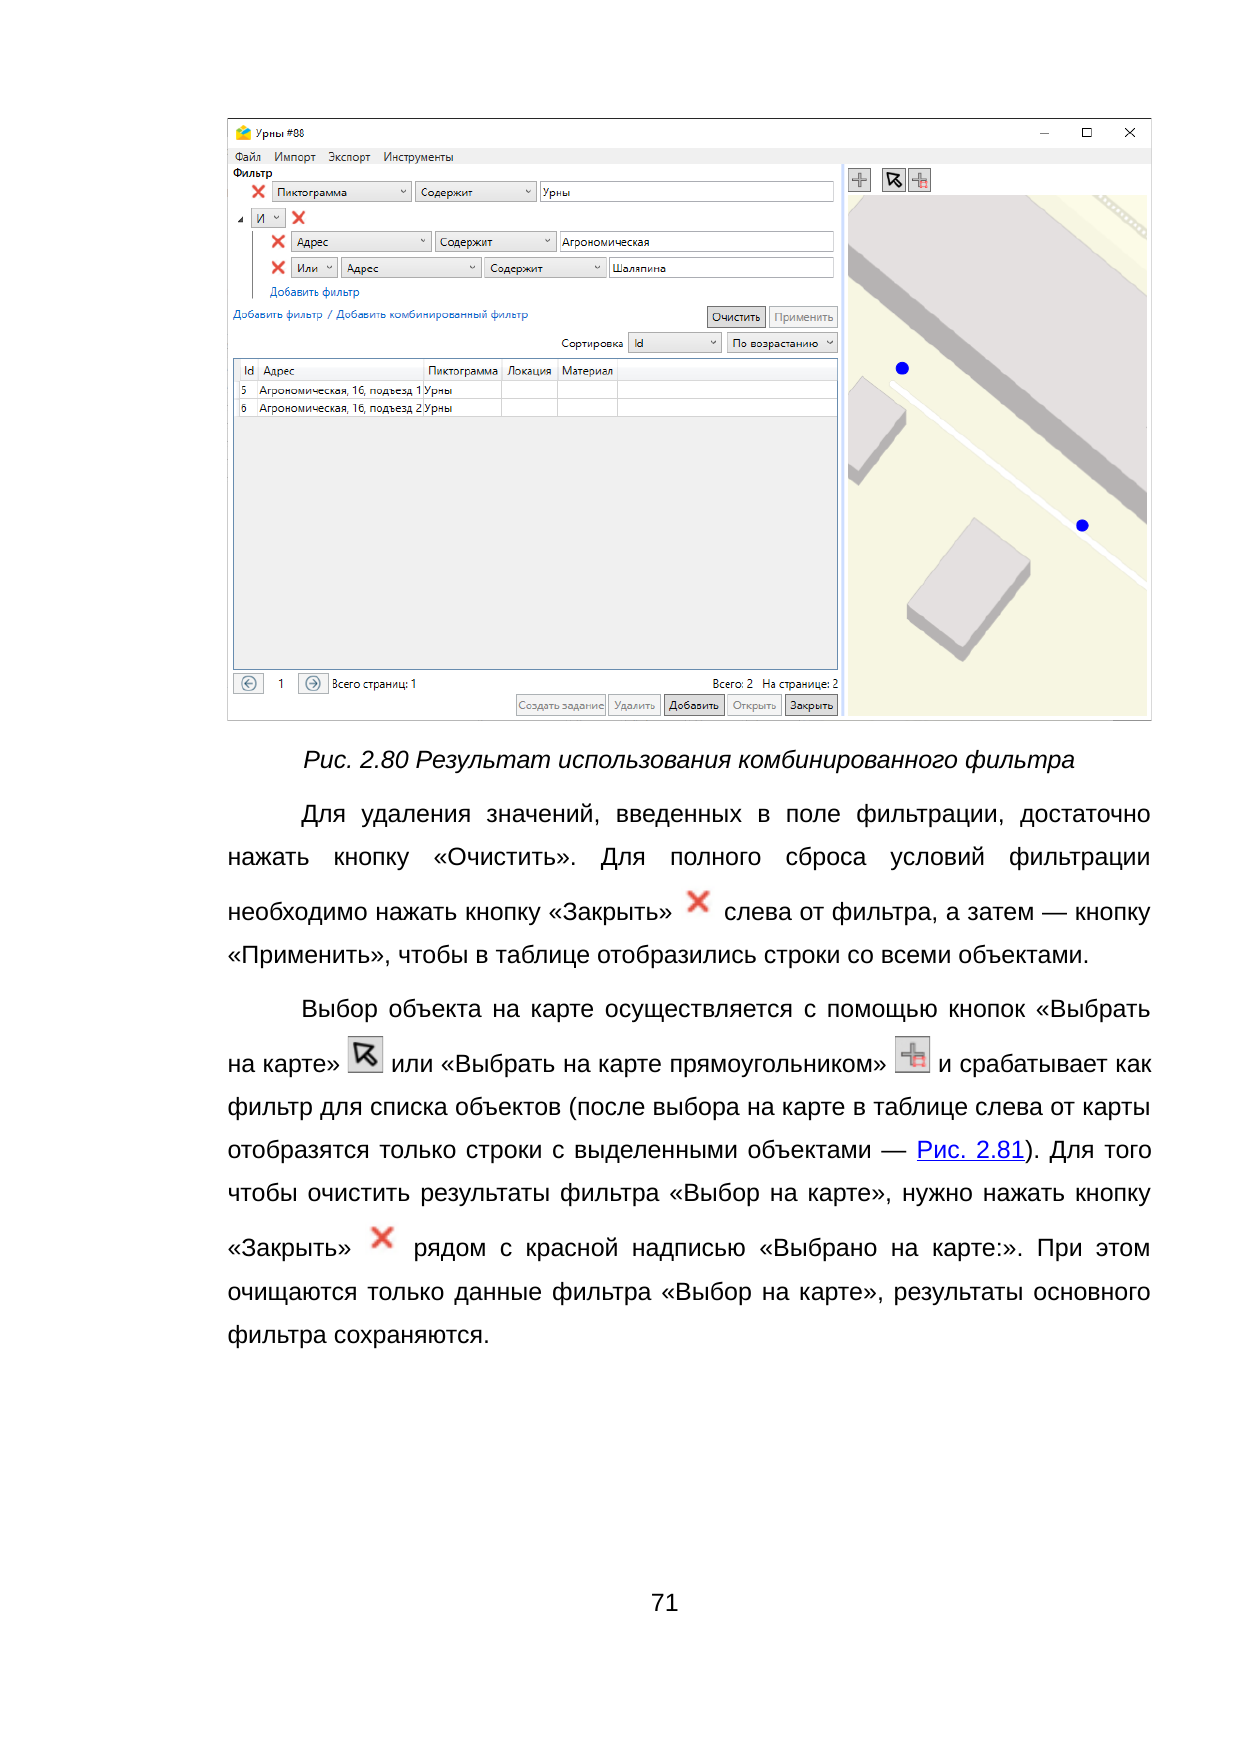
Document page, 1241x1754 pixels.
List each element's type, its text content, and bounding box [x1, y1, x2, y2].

picture [680, 885, 717, 921]
picture [364, 1221, 400, 1257]
picture [347, 1036, 384, 1073]
picture [895, 1036, 931, 1073]
text Выбор объекта на карте осуществляется с помощью кнопок «Выбрать на карте» или «Выбрать на карте прямоугольником» и срабатывает как фильтр для списка объектов (после выбора на карте в таблице слева от карты отобразятся только строки с выделенными объектами — Рис. 2.81). Для того чтобы очистить результаты фильтра «Выбор на карте», нужно нажать кнопку «Закрыть» рядом с красной надписью «Выбрано на карте:». При этом очищаются только данные фильтра «Выбор на карте», результаты основного фильтра сохраняются. [227, 994, 1152, 1348]
text Рис. 2.80 Результат использования комбинированного фильтра [227, 745, 1152, 774]
text Для удаления значений, введенных в поле фильтрации, достаточно нажать кнопку «Очистить». Для полного сброса условий фильтрации необходимо нажать кнопку «Закрыть» слева от фильтра, а затем — кнопку «Применить», чтобы в таблице отобразились строки со всеми объектами. [227, 799, 1152, 969]
picture [227, 118, 1152, 721]
